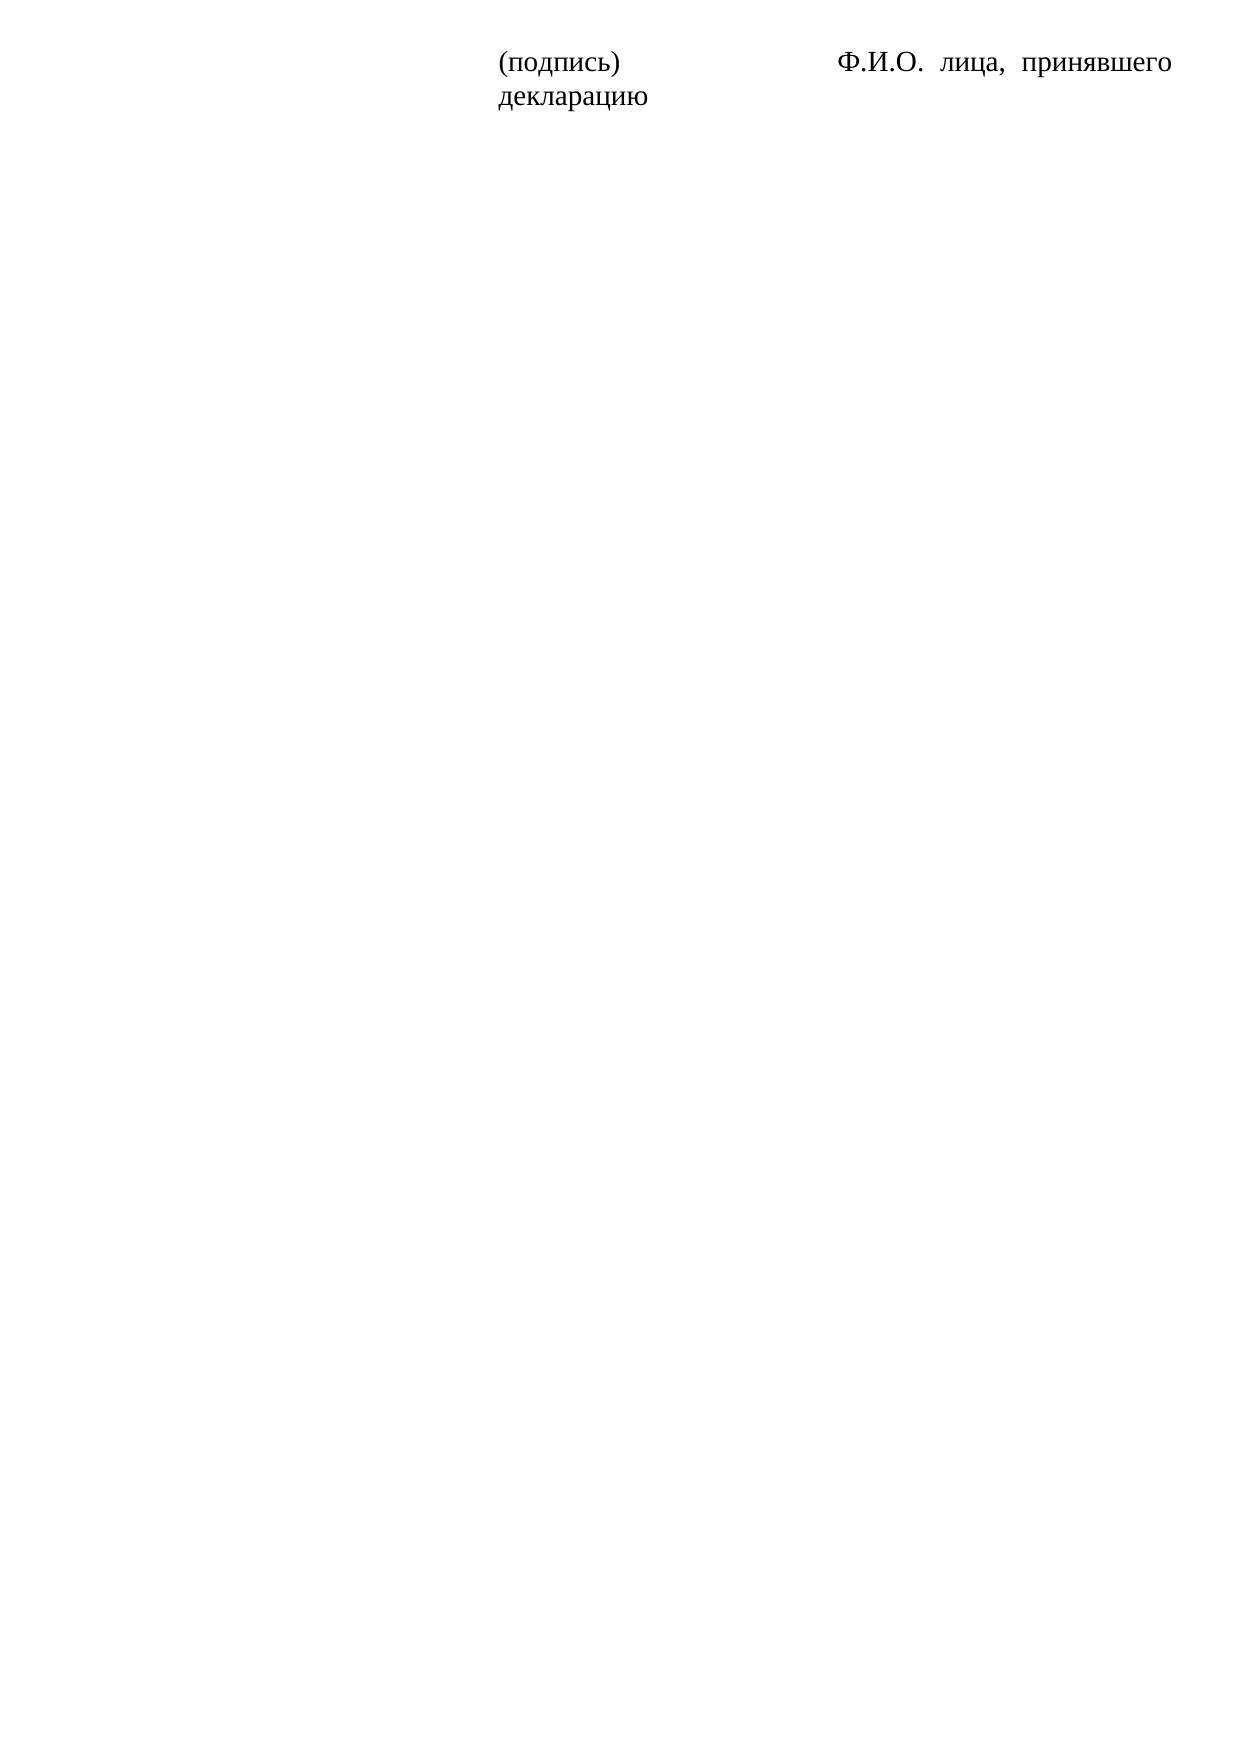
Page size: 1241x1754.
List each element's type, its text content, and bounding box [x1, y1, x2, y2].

text (подпись) Ф.И.О. лица, принявшего декларацию [498, 44, 1172, 111]
